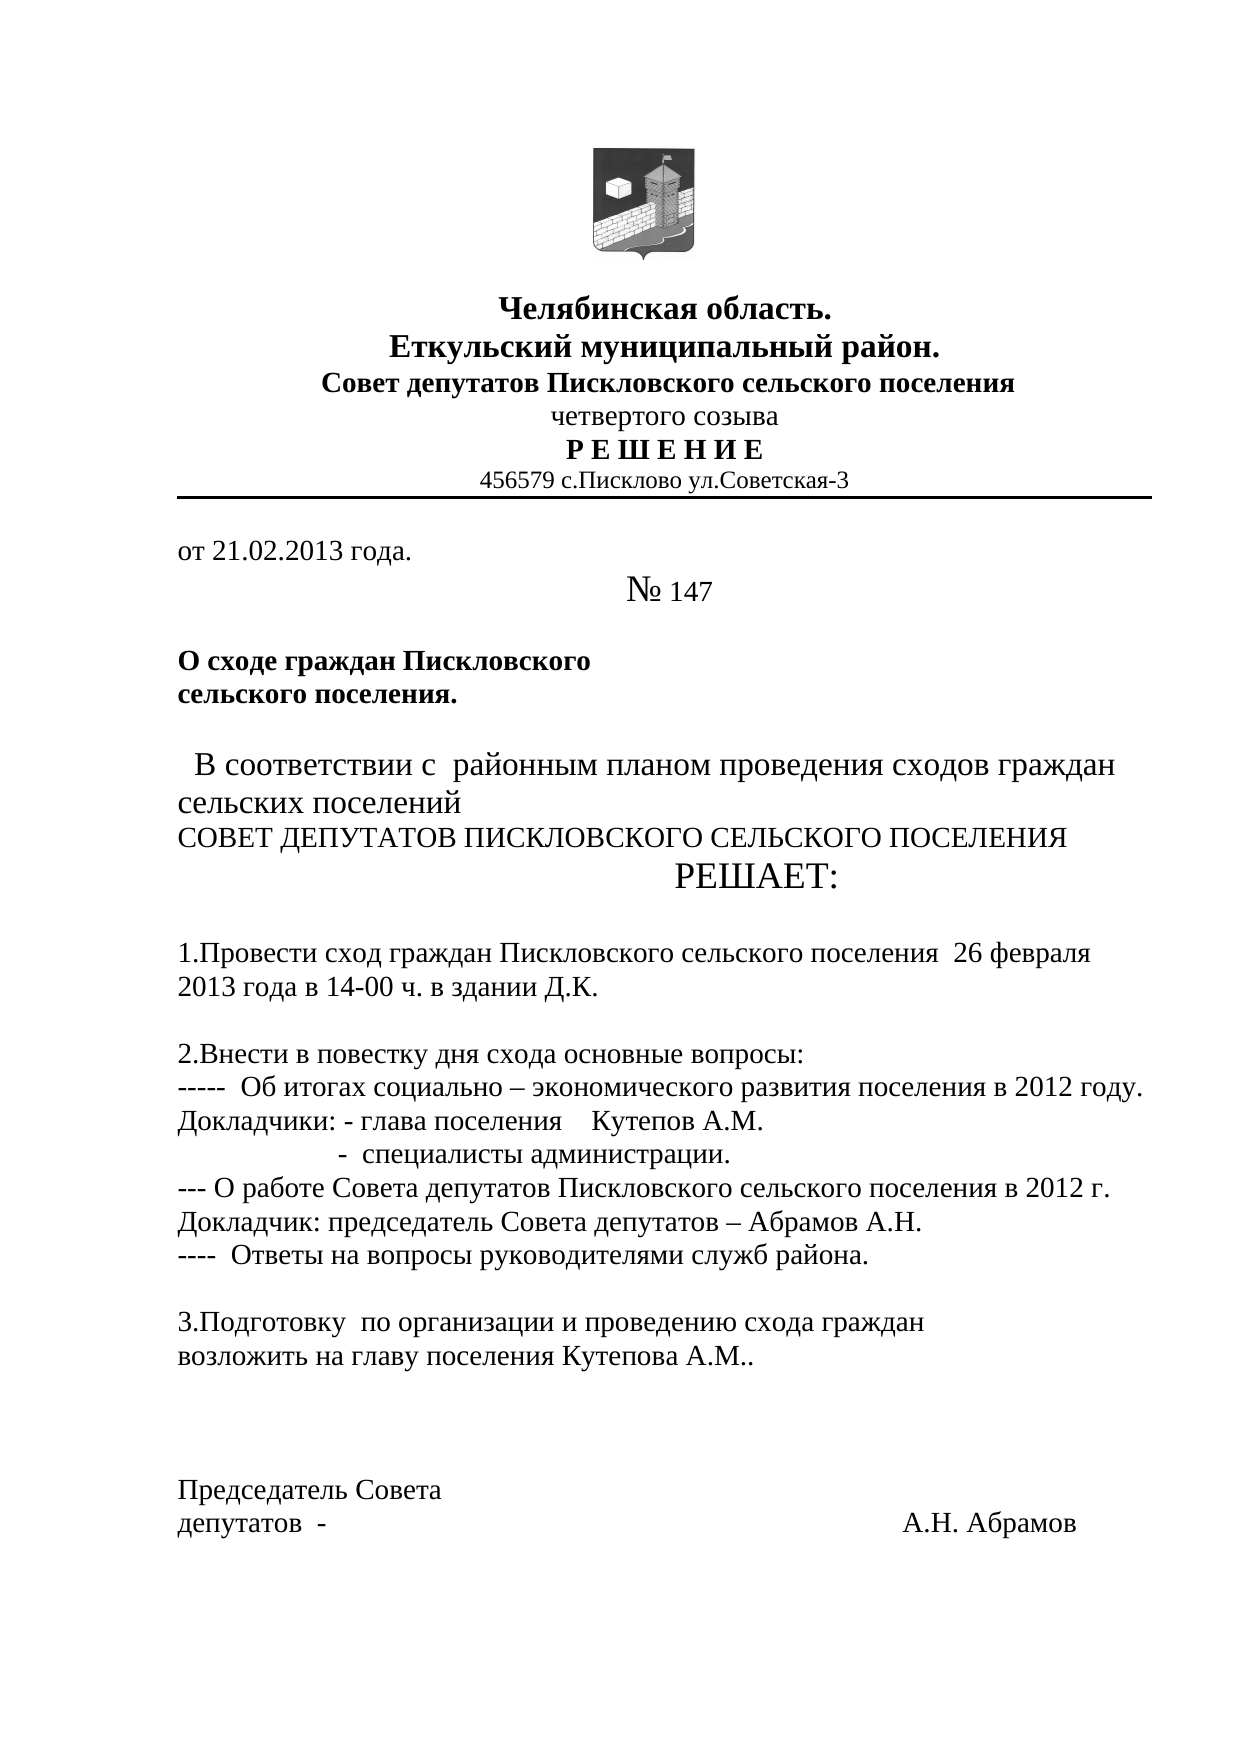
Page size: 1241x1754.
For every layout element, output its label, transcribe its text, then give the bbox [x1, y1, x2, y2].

text Докладчик: председатель Совета депутатов – Абрамов А.Н. [177, 1204, 1152, 1237]
picture [592, 146, 696, 260]
text возложить на главу поселения Кутепова А.М.. [177, 1338, 1152, 1371]
text депутатов - А.Н. Абрамов [177, 1506, 1152, 1539]
text № 147 [177, 566, 1152, 609]
text В соответствии с районным планом проведения сходов граждан сельских поселений [177, 744, 1152, 820]
text 2.Внести в повестку дня схода основные вопросы: [177, 1036, 1152, 1069]
text - специалисты администрации. [177, 1137, 1152, 1170]
text --- О работе Совета депутатов Пискловского сельского поселения в 2012 г. [177, 1170, 1152, 1204]
text Р Е Ш Е Н И Е [177, 432, 1152, 465]
text от 21.02.2013 года. [177, 533, 1152, 566]
text четвертого созыва [177, 398, 1152, 432]
text сельского поселения. [177, 677, 1152, 710]
text ---- Ответы на вопросы руководителями служб района. [177, 1237, 1152, 1271]
text Председатель Совета [177, 1472, 1152, 1506]
text Докладчики: - глава поселения Кутепов А.М. [177, 1103, 1152, 1137]
text 456579 с.Писклово ул.Советская-3 [177, 465, 1152, 496]
text Совет депутатов Пискловского сельского поселения [177, 365, 1152, 398]
text Еткульский муниципальный район. [177, 326, 1152, 365]
text 1.Провести сход граждан Пискловского сельского поселения 26 февраля 2013 года в 14-00 ч. в здании Д.К. [177, 935, 1152, 1002]
text О сходе граждан Пискловского [177, 643, 1152, 677]
text 3.Подготовку по организации и проведению схода граждан [177, 1304, 1152, 1338]
text РЕШАЕТ: [177, 854, 1152, 897]
text Челябинская область. [177, 288, 1152, 326]
text СОВЕТ ДЕПУТАТОВ ПИСКЛОВСКОГО СЕЛЬСКОГО ПОСЕЛЕНИЯ [177, 820, 1152, 854]
text ----- Об итогах социально – экономического развития поселения в 2012 году. [177, 1069, 1152, 1103]
